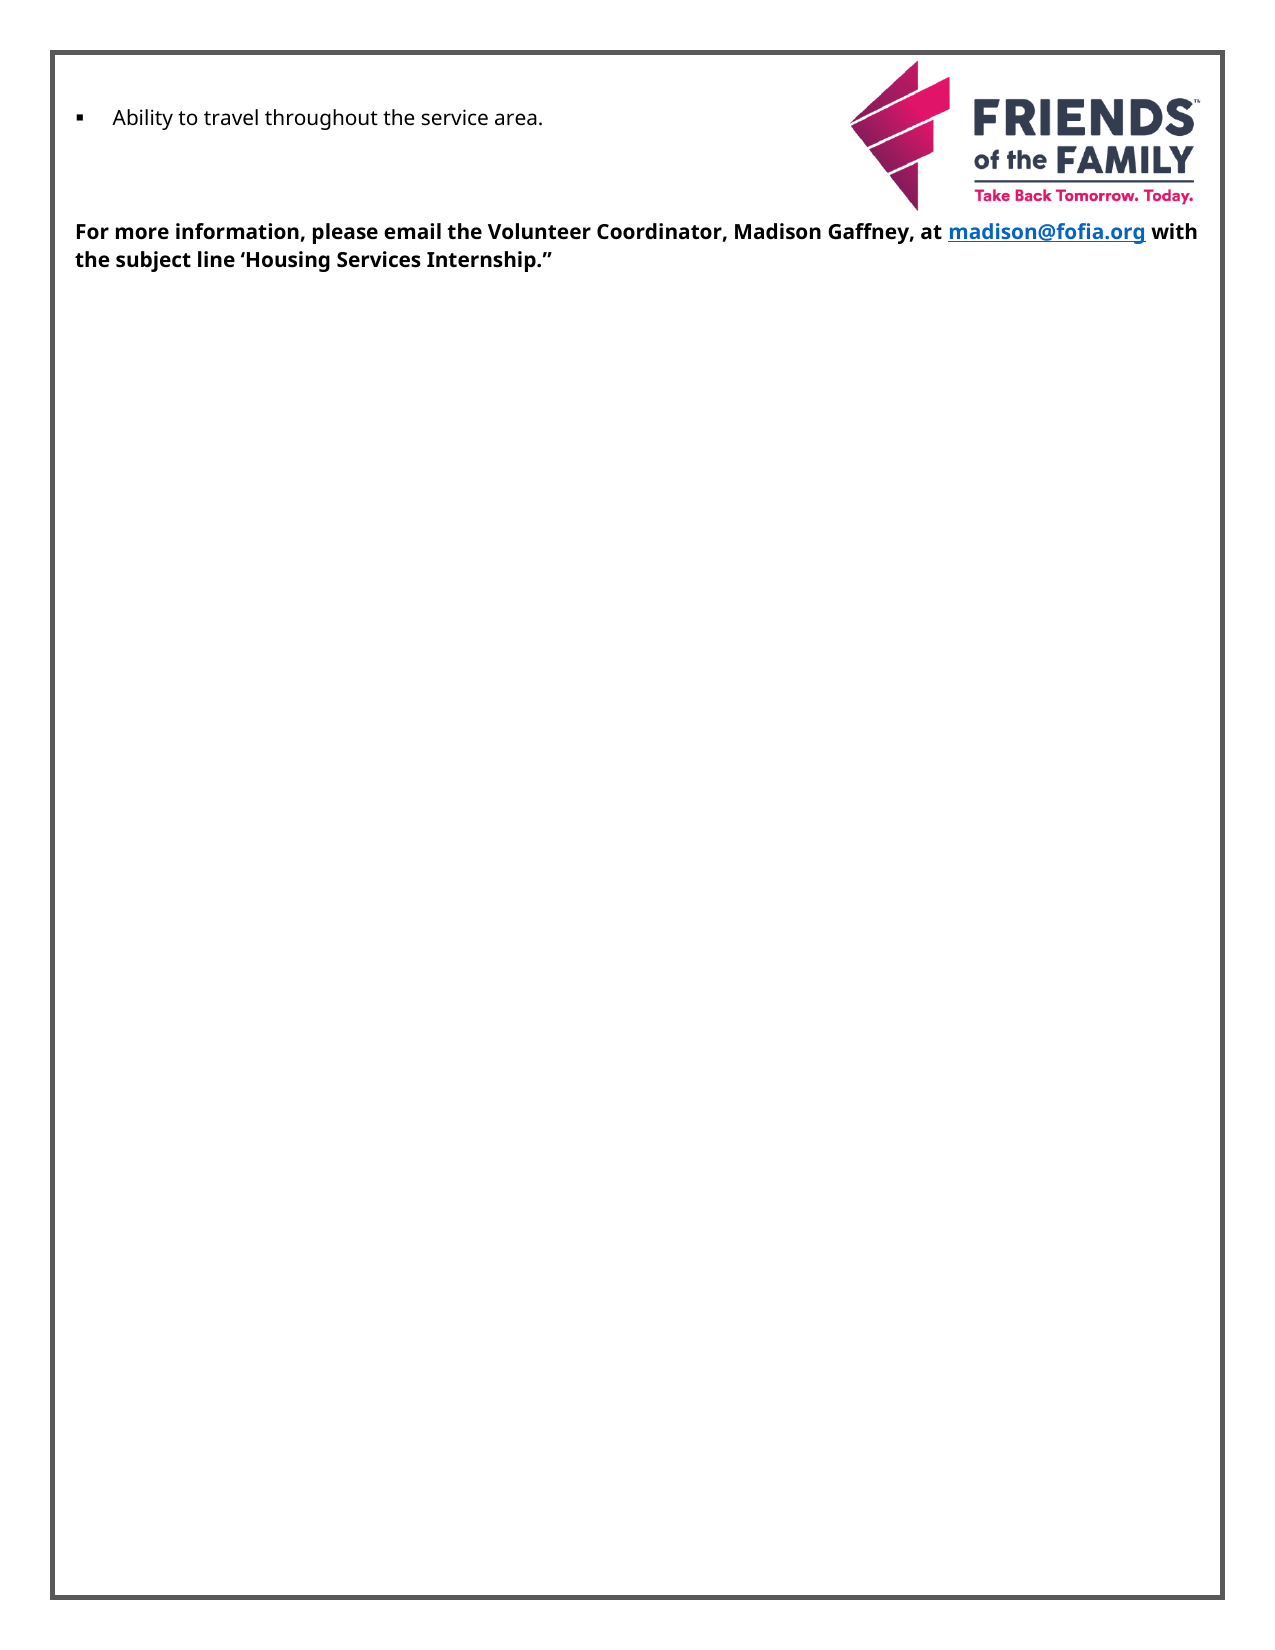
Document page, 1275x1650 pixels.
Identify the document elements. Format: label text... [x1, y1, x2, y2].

picture [849, 131, 1200, 211]
list Ability to travel throughout the service area. [75, 103, 1200, 131]
text For more information, please email the Volunteer Coordinator, Madison Gaffney, at madison@fofia.org with the subject line ‘Housing Services Internship.” [75, 217, 1200, 274]
picture [849, 61, 1200, 103]
